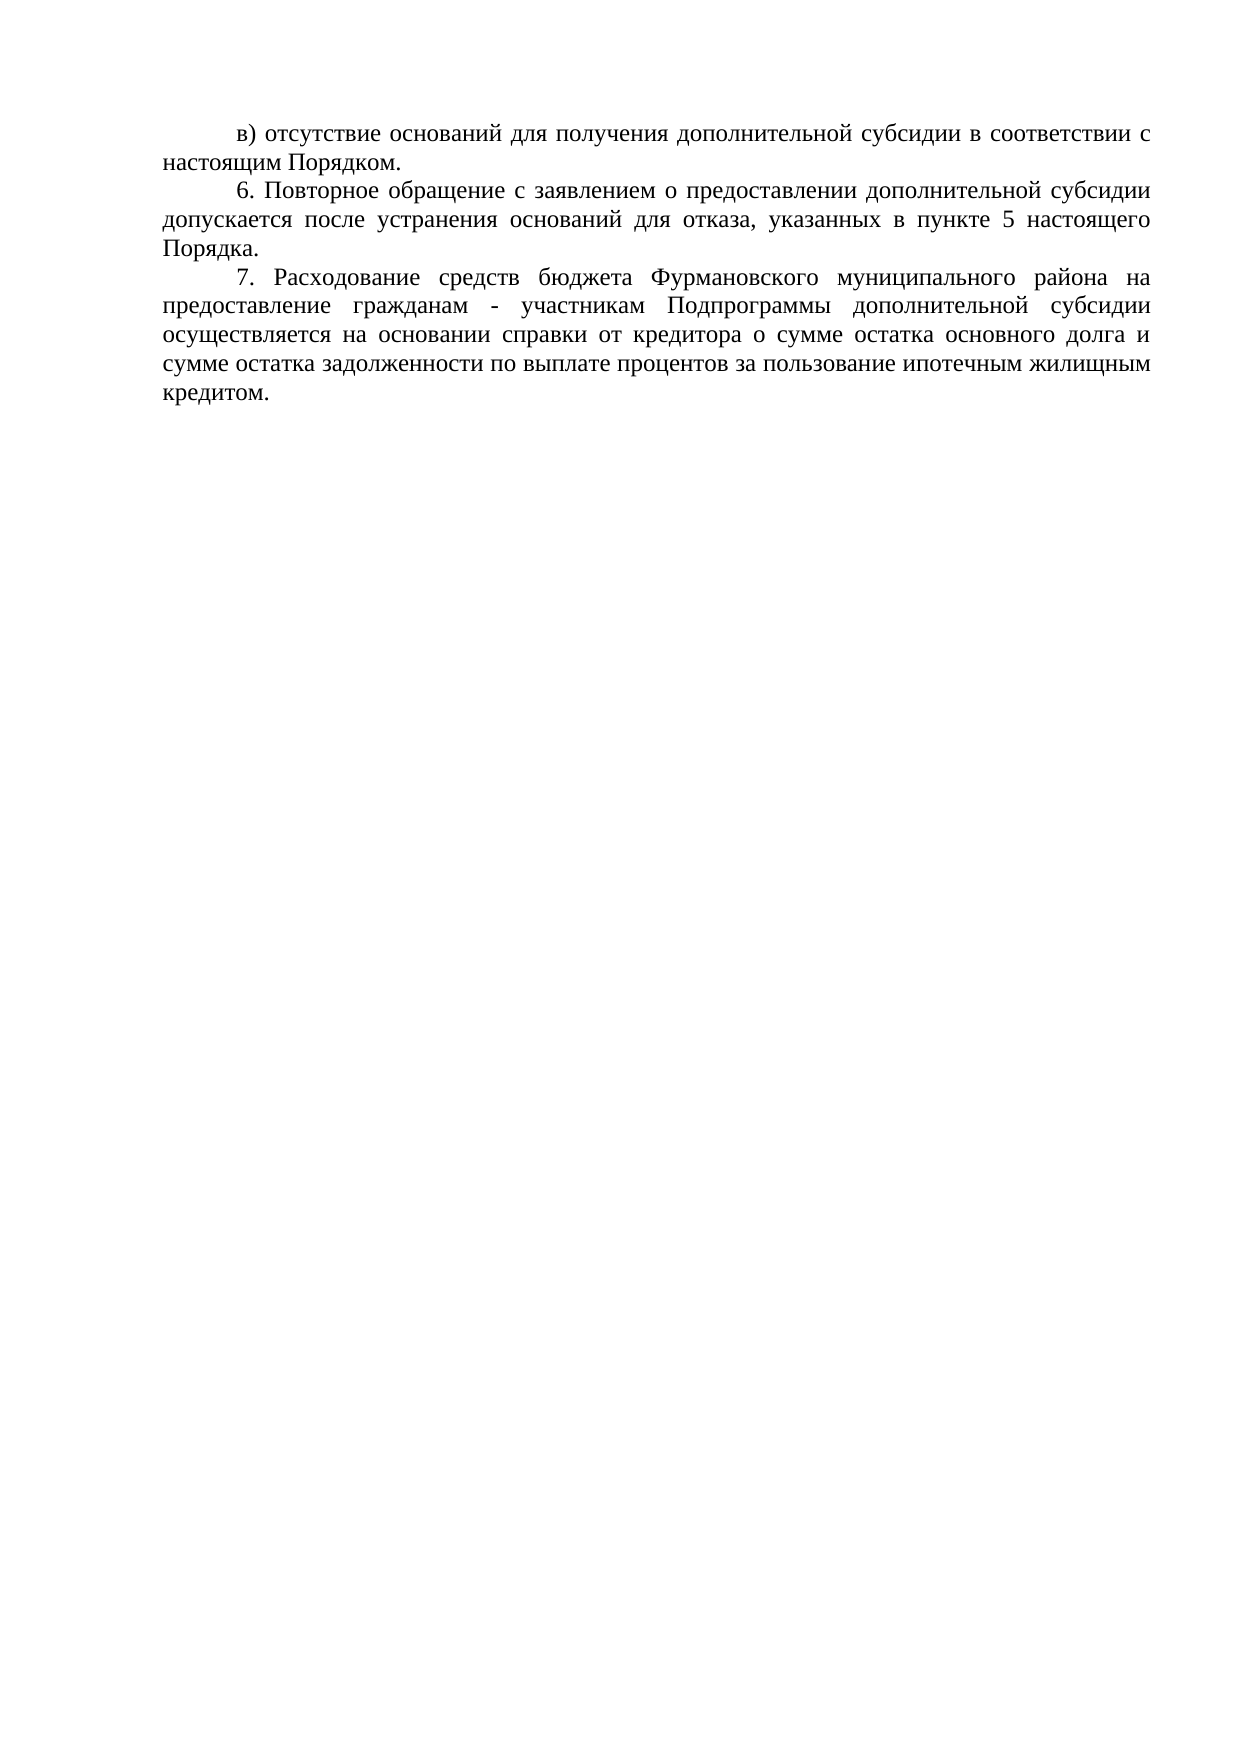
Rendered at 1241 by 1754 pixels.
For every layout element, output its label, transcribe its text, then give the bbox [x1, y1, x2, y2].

text 6. Повторное обращение с заявлением о предоставлении дополнительной субсидии допускается после устранения оснований для отказа, указанных в пункте 5 настоящего Порядка. [162, 176, 1152, 262]
text в) отсутствие оснований для получения дополнительной субсидии в соответствии с настоящим Порядком. [162, 118, 1152, 176]
text 7. Расходование средств бюджета Фурмановского муниципального района на предоставление гражданам - участникам Подпрограммы дополнительной субсидии осуществляется на основании справки от кредитора о сумме остатка основного долга и сумме остатка задолженности по выплате процентов за пользование ипотечным жилищным кредитом. [162, 262, 1152, 406]
